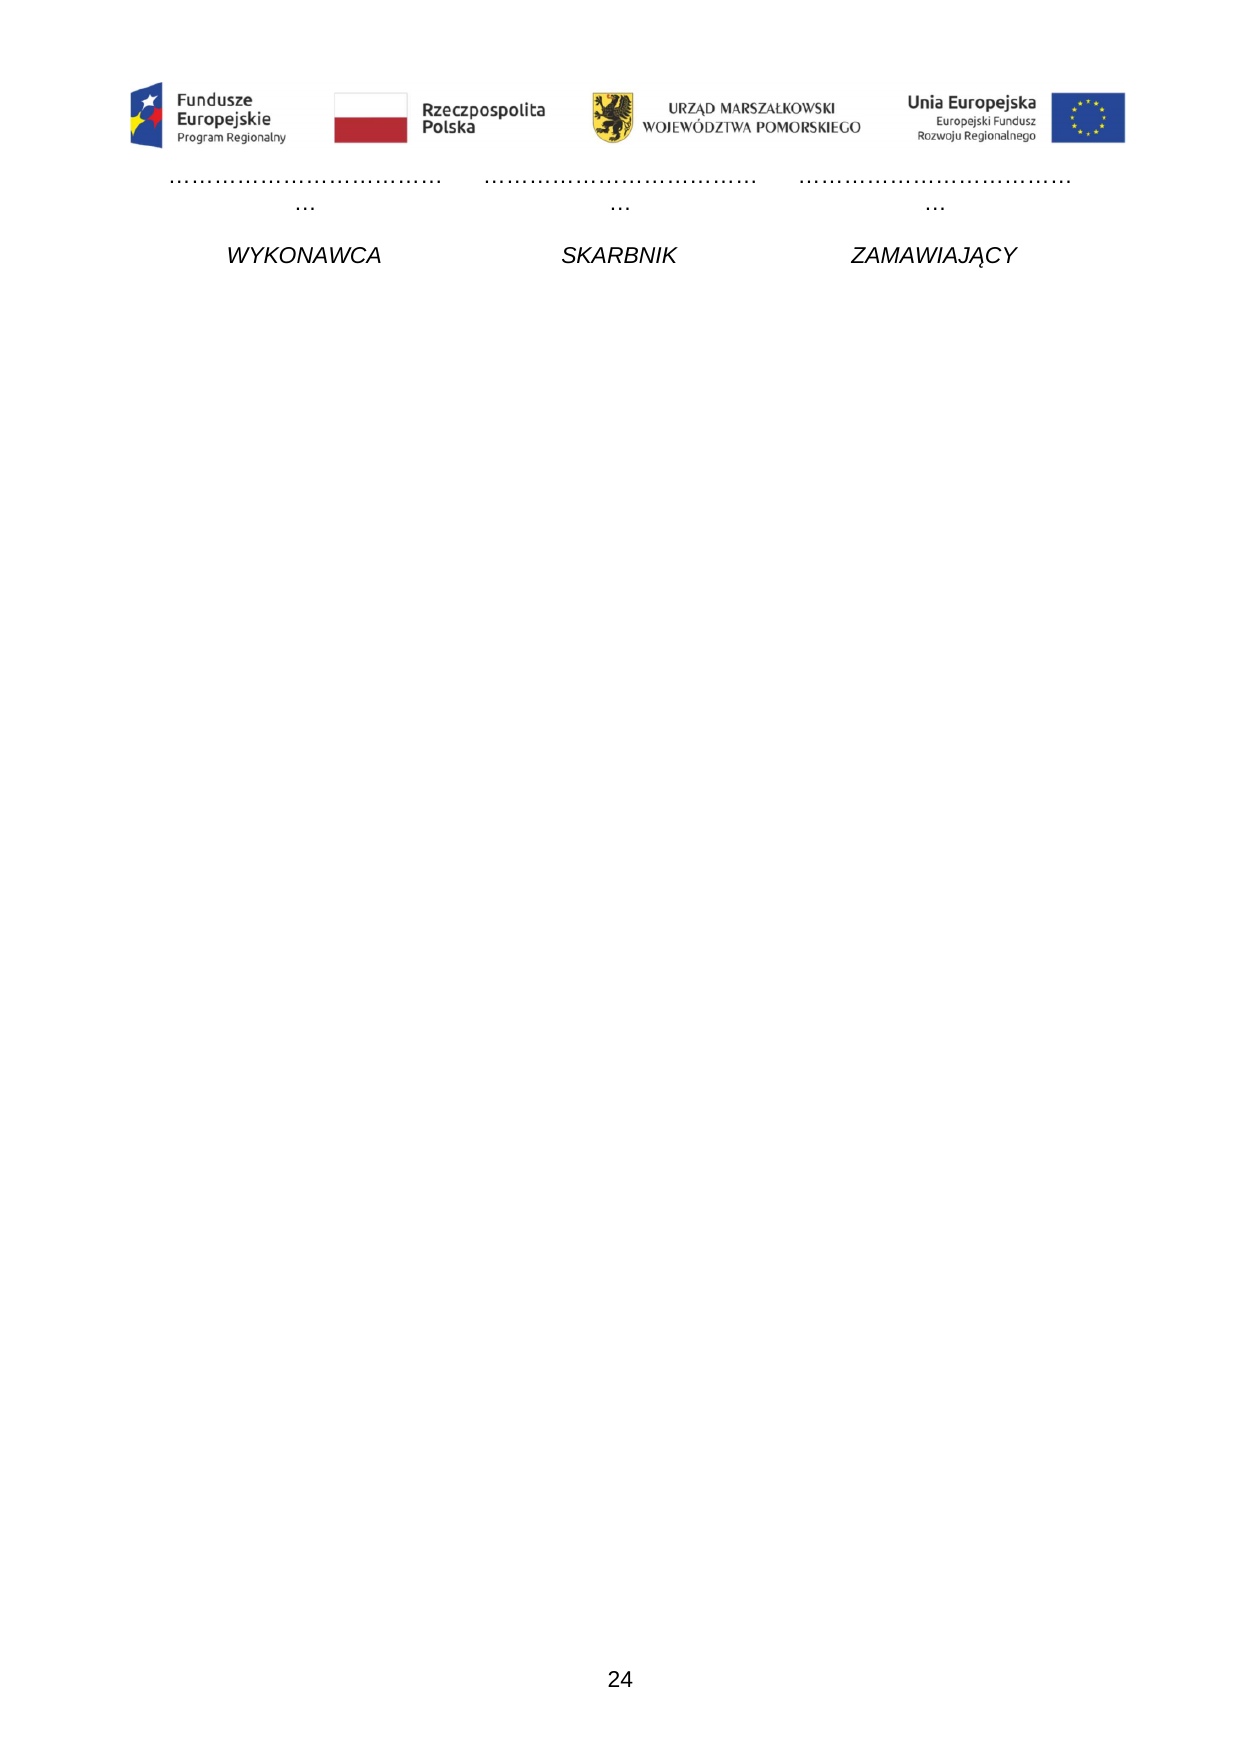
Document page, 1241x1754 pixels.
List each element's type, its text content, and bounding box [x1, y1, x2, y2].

table_header ………………………………… [463, 162, 777, 215]
picture [122, 66, 1132, 162]
table_cell SKARBNIK [463, 215, 777, 268]
table_cell WYKONAWCA [148, 215, 463, 268]
table_header ………………………………… [778, 162, 1092, 215]
table_cell ZAMAWIAJĄCY [778, 215, 1092, 268]
table_header ………………………………… [148, 162, 463, 215]
